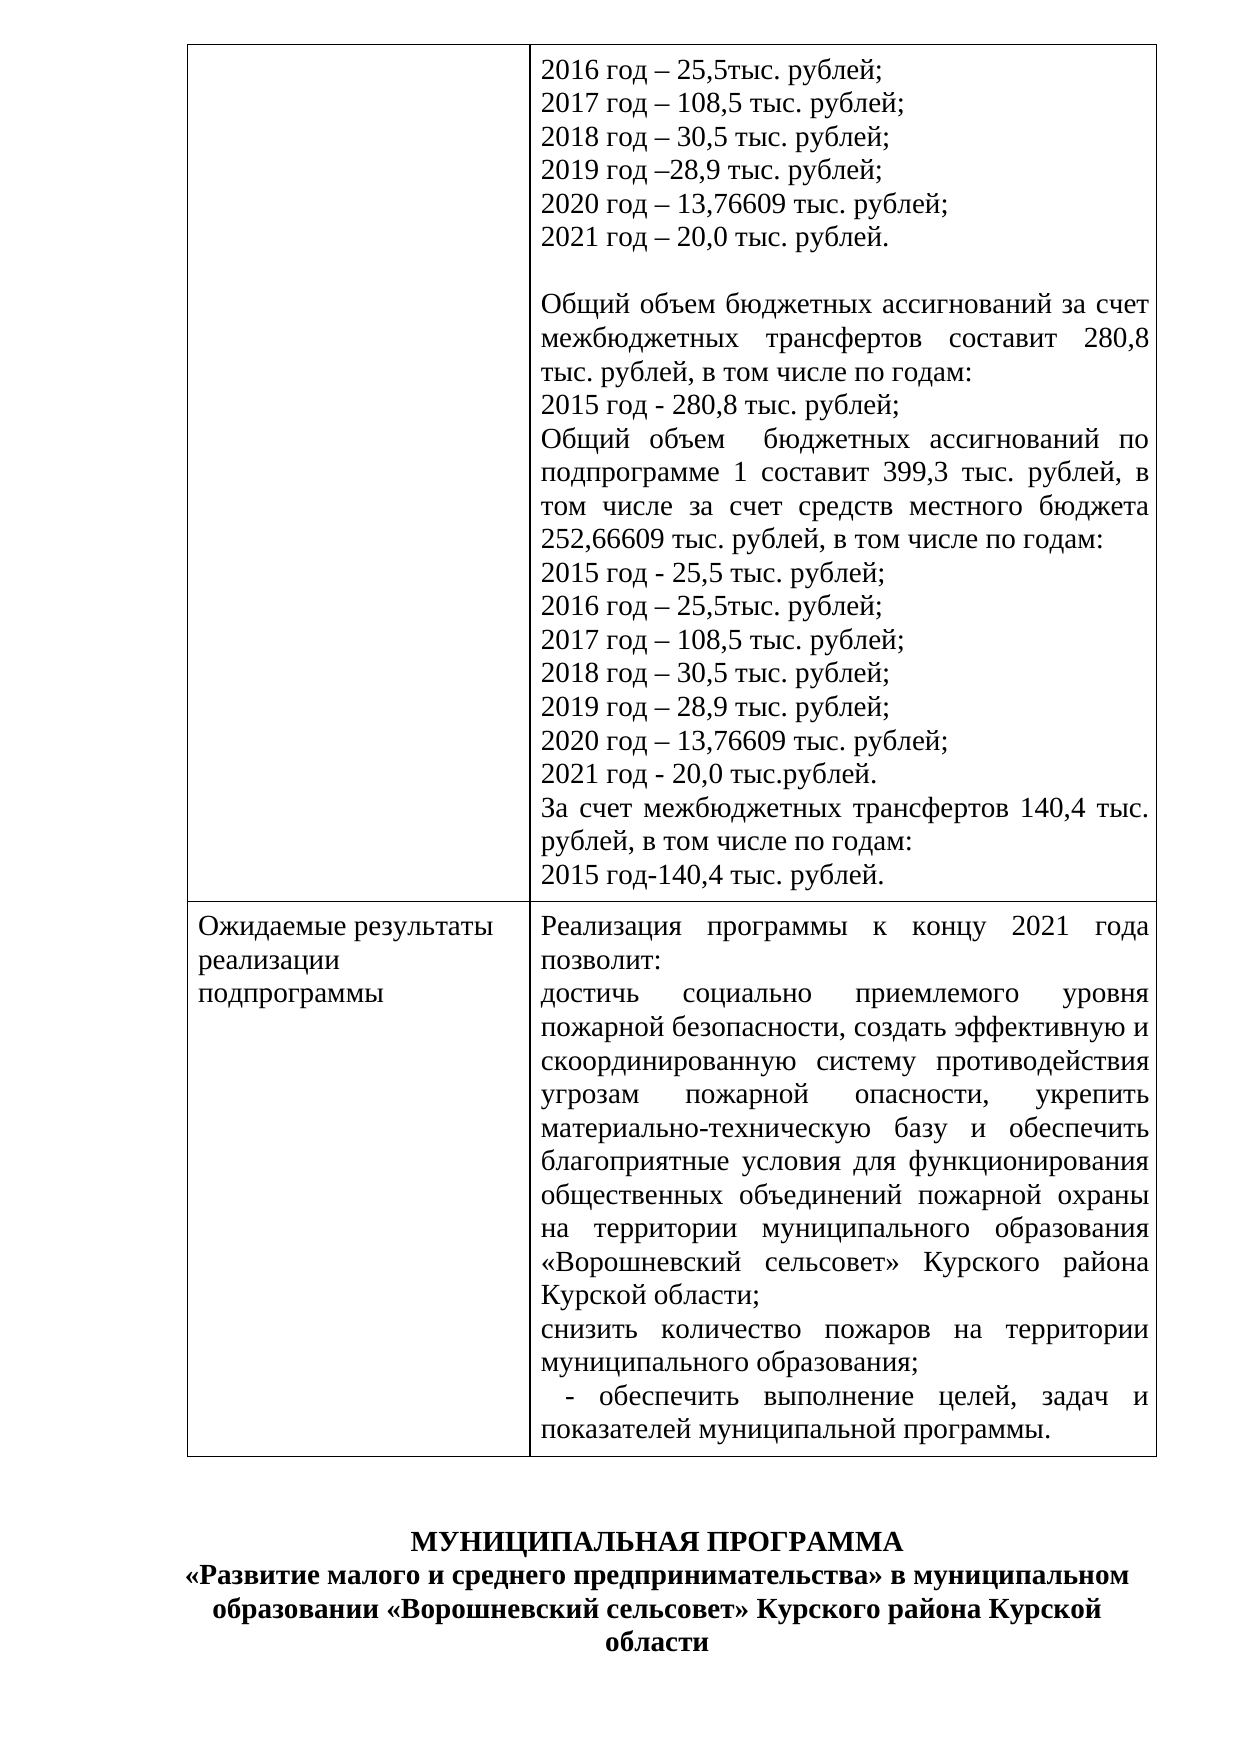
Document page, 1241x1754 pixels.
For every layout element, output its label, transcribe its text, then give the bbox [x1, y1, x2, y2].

text МУНИЦИПАЛЬНАЯ ПРОГРАММА [177, 1524, 1137, 1557]
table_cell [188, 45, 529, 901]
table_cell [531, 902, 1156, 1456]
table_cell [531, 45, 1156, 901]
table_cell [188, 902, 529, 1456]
text «Развитие малого и среднего предпринимательства» в муниципальном образовании «Ворошневский сельсовет» Курского района Курской области [177, 1557, 1137, 1658]
